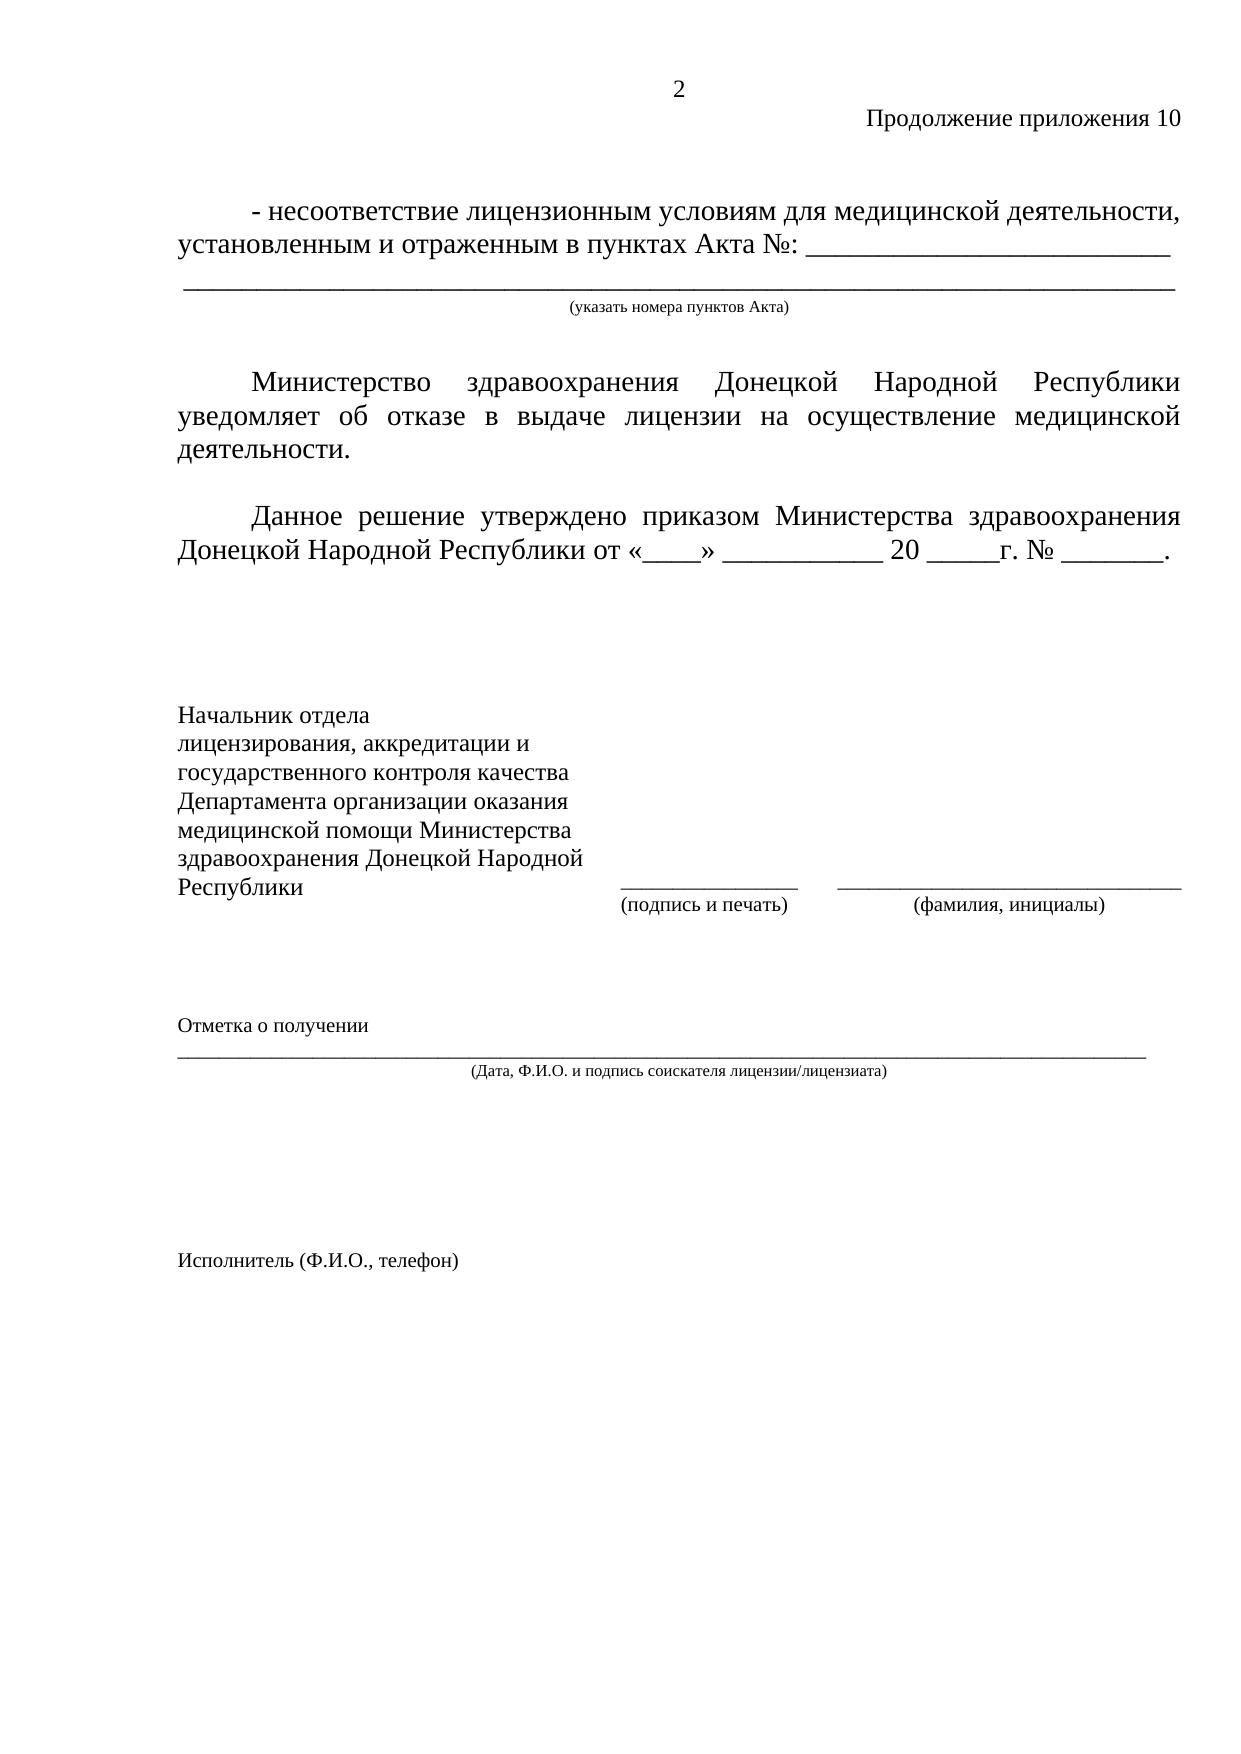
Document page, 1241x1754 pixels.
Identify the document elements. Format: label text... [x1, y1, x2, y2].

table_header Начальник отдела лицензирования, аккредитации и государственного контроля качества Департамента организации оказания медицинской помощи Министерства здравоохранения Донецкой Народной Республики [166, 700, 609, 916]
text (Дата, Ф.И.О. и подпись соискателя лицензии/лицензиата) [177, 1061, 1181, 1080]
text ____________________________________________________________________ (указать номера пунктов Акта) [177, 260, 1181, 316]
text - несоответствие лицензионным условиям для медицинской деятельности, установленным и отраженным в пунктах Акта №: _________________________ [177, 193, 1181, 260]
table_header _________________ (подпись и печать) [609, 700, 826, 916]
text Исполнитель (Ф.И.О., телефон) [177, 1248, 1181, 1272]
table_header _________________________________ (фамилия, инициалы) [826, 700, 1192, 916]
text Данное решение утверждено приказом Министерства здравоохранения Донецкой Народной Республики от «____» ___________ 20 _____г. № _______. [177, 498, 1181, 566]
text Министерство здравоохранения Донецкой Народной Республики уведомляет об отказе в выдаче лицензии на осуществление медицинской деятельности. [177, 364, 1181, 465]
text Отметка о получении _____________________________________________________________________________________________ [177, 1013, 1181, 1061]
